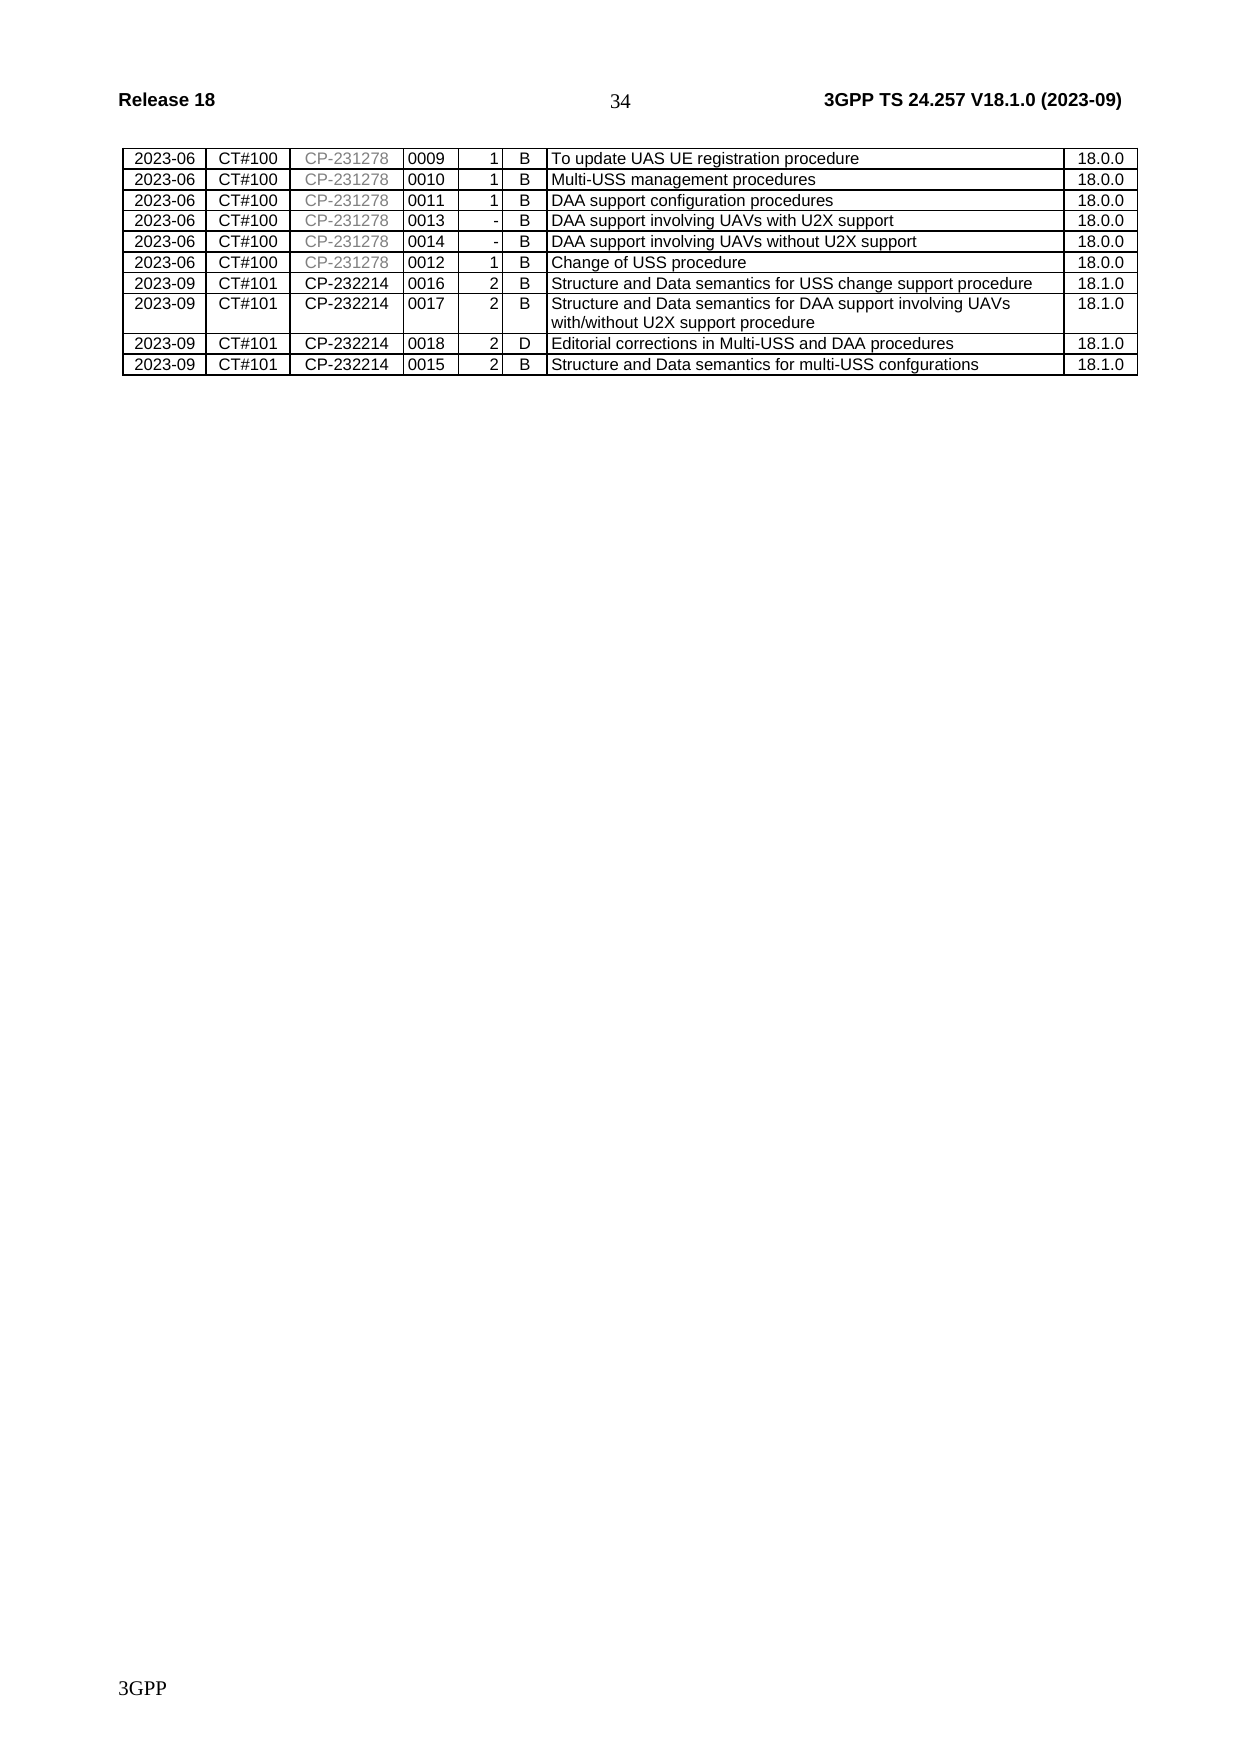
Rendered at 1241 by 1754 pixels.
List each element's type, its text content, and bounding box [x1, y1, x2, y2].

table_cell [503, 273, 546, 293]
table_cell B [503, 253, 546, 272]
table_cell 0014 [404, 232, 458, 251]
table_cell B [503, 232, 546, 251]
table_cell CT#100 [207, 253, 289, 272]
table_cell [459, 334, 502, 353]
table_cell [291, 294, 403, 332]
table_cell - [459, 232, 502, 251]
table_cell To update UAS UE registration procedure [548, 149, 1063, 168]
table_cell 0010 [404, 170, 458, 189]
table_cell 0012 [404, 253, 458, 272]
table_cell 2023-06 [124, 191, 205, 210]
table_cell [459, 355, 502, 374]
table_cell CP-231278 [291, 191, 403, 210]
table_cell 0013 [404, 211, 458, 230]
table_cell 18.0.0 [1065, 170, 1137, 189]
table_cell DAA support involving UAVs with U2X support [548, 211, 1063, 230]
table_cell Change of USS procedure [548, 253, 1063, 272]
table_cell 2023-06 [124, 170, 205, 189]
table_cell 18.0.0 [1065, 191, 1137, 210]
table_cell [459, 294, 502, 332]
table_cell CT#100 [207, 232, 289, 251]
table_cell 2023-06 [124, 211, 205, 230]
table_cell [548, 294, 1063, 332]
table_cell [548, 334, 1063, 353]
table_cell CP-231278 [291, 170, 403, 189]
table_cell [1065, 334, 1137, 353]
table_cell CP-231278 [291, 211, 403, 230]
table_cell [207, 334, 289, 353]
table_cell [404, 294, 458, 332]
table_cell 0011 [404, 191, 458, 210]
table_cell 18.0.0 [1065, 232, 1137, 251]
table_cell 1 [459, 191, 502, 210]
table_cell CT#100 [207, 211, 289, 230]
table_cell B [503, 149, 546, 168]
table_cell B [503, 170, 546, 189]
table_cell [1065, 294, 1137, 332]
table_cell [207, 294, 289, 332]
table_cell CT#100 [207, 191, 289, 210]
table_cell [124, 294, 205, 332]
table_cell 2023-06 [124, 232, 205, 251]
table_cell B [503, 211, 546, 230]
table_cell CP-231278 [291, 232, 403, 251]
table_cell DAA support configuration procedures [548, 191, 1063, 210]
table_cell CT#100 [207, 149, 289, 168]
table_cell [459, 273, 502, 293]
table_cell [124, 273, 205, 293]
table_cell [124, 334, 205, 353]
table_cell Multi-USS management procedures [548, 170, 1063, 189]
table_cell [503, 294, 546, 332]
table_cell 0009 [404, 149, 458, 168]
table_cell 1 [459, 253, 502, 272]
table_cell 18.0.0 [1065, 253, 1137, 272]
table_cell [1065, 273, 1137, 293]
table_cell 2023-06 [124, 253, 205, 272]
table_cell [404, 355, 458, 374]
table_cell DAA support involving UAVs without U2X support [548, 232, 1063, 251]
table_cell [124, 355, 205, 374]
table_cell [207, 273, 289, 293]
table_cell CP-231278 [291, 149, 403, 168]
table_cell 1 [459, 170, 502, 189]
table_cell [548, 355, 1063, 374]
table_cell 18.0.0 [1065, 149, 1137, 168]
table_cell B [503, 191, 546, 210]
table_cell [291, 334, 403, 353]
table_cell CP-231278 [291, 253, 403, 272]
table_cell [503, 334, 546, 353]
table_cell [503, 355, 546, 374]
table_cell [1065, 355, 1137, 374]
table_cell [548, 273, 1063, 293]
table_cell CT#100 [207, 170, 289, 189]
table_cell 18.0.0 [1065, 211, 1137, 230]
table_cell 1 [459, 149, 502, 168]
table_cell [291, 273, 403, 293]
table_cell [291, 355, 403, 374]
table_cell - [459, 211, 502, 230]
table_cell [404, 273, 458, 293]
table_cell [404, 334, 458, 353]
table_cell [207, 355, 289, 374]
table_cell 2023-06 [124, 149, 205, 168]
